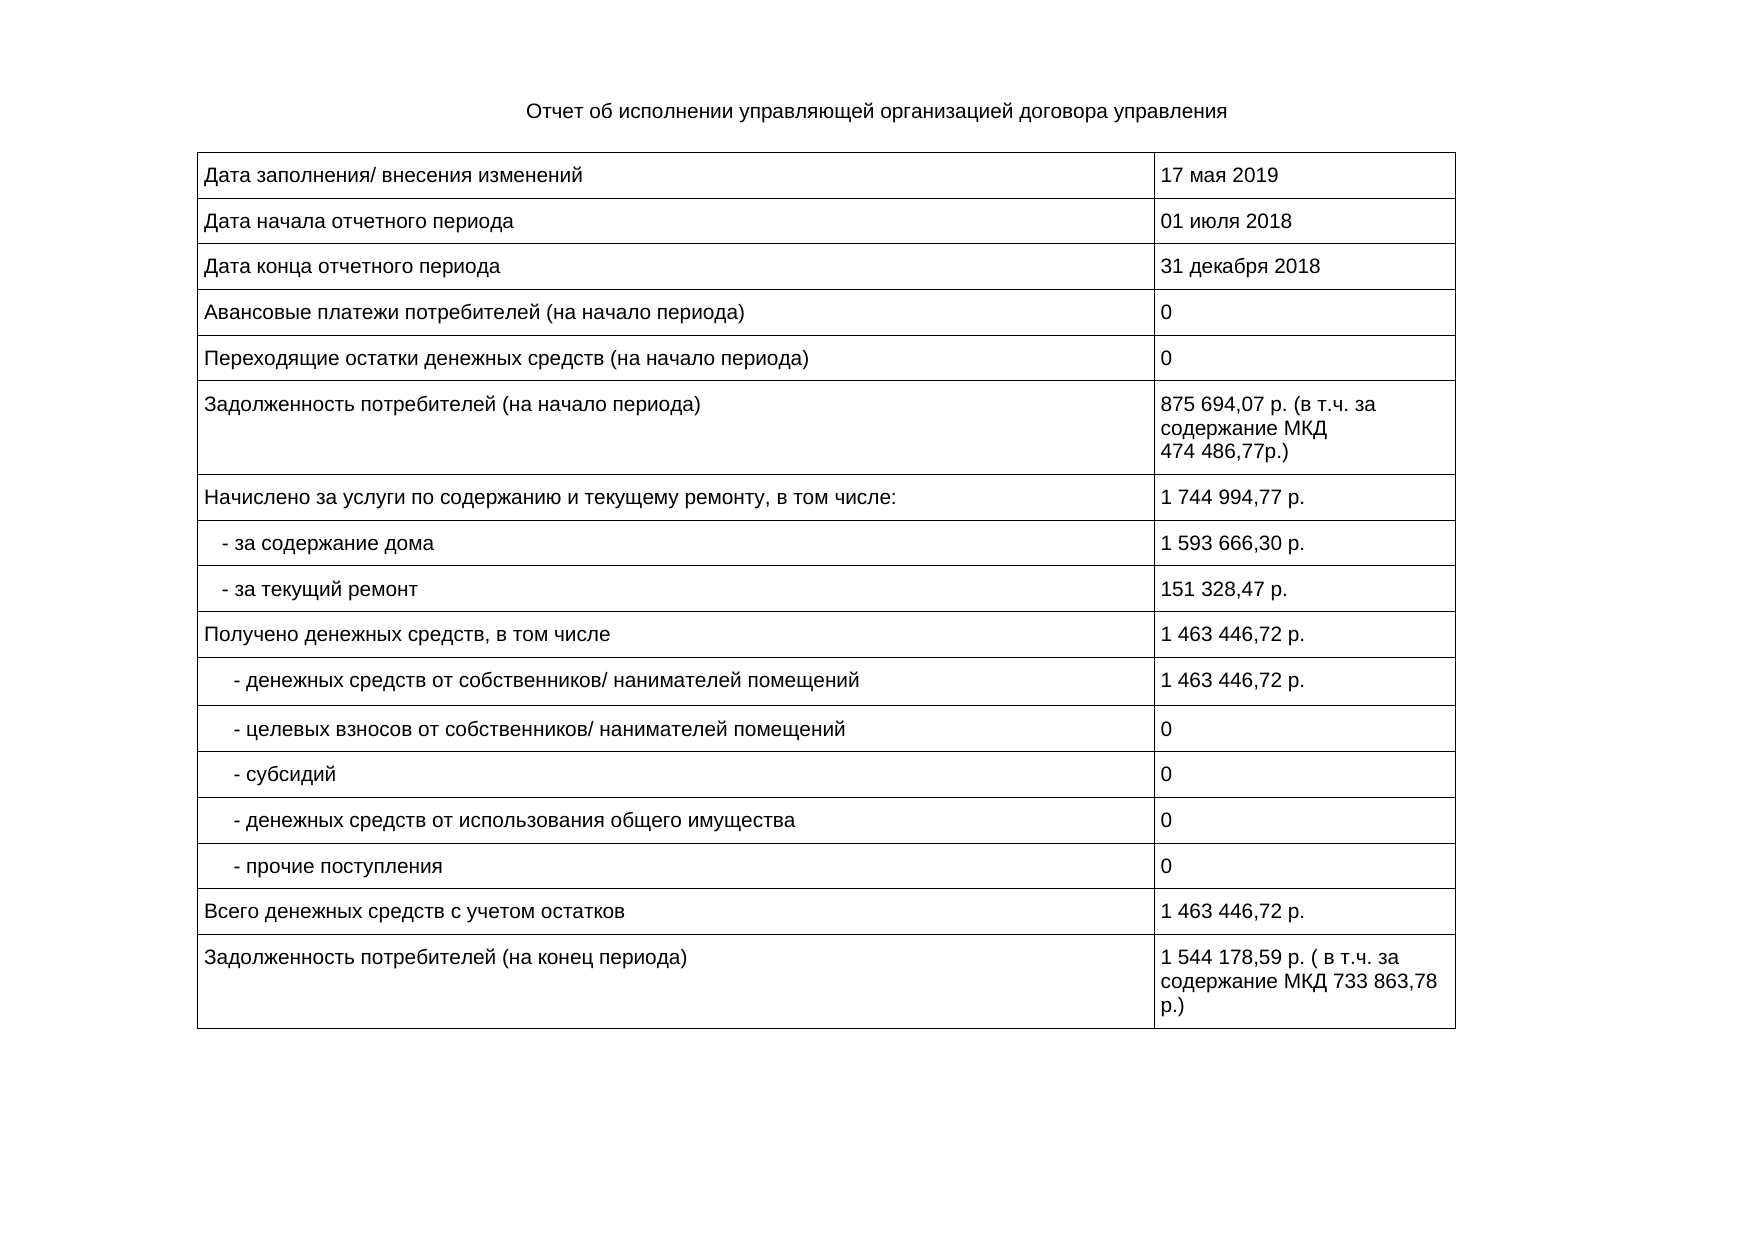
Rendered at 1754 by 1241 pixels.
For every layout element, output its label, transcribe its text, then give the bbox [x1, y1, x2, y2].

table_cell Задолженность потребителей (на начало периода) [198, 381, 1154, 474]
table_cell Дата начала отчетного периода [198, 199, 1154, 243]
table_cell Авансовые платежи потребителей (на начало периода) [198, 290, 1154, 334]
table_cell 151 328,47 р. [1155, 566, 1455, 611]
table_cell 0 [1155, 798, 1455, 842]
table_cell 1 463 446,72 р. [1155, 889, 1455, 934]
table_cell - за содержание дома [198, 521, 1154, 565]
table_cell 1 544 178,59 р. ( в т.ч. за содержание МКД 733 863,78 р.) [1155, 935, 1455, 1028]
table_cell - прочие поступления [198, 844, 1154, 888]
table_cell 875 694,07 р. (в т.ч. за содержание МКД 474 486,77р.) [1155, 381, 1455, 474]
table_cell 1 593 666,30 р. [1155, 521, 1455, 565]
table_cell 0 [1155, 290, 1455, 334]
table_cell 1 463 446,72 р. [1155, 658, 1455, 705]
table_cell Задолженность потребителей (на конец периода) [198, 935, 1154, 1028]
table_cell 0 [1155, 706, 1455, 751]
table_cell Всего денежных средств с учетом остатков [198, 889, 1154, 934]
table_cell Переходящие остатки денежных средств (на начало периода) [198, 336, 1154, 380]
table_cell 01 июля 2018 [1155, 199, 1455, 243]
table_cell - денежных средств от использования общего имущества [198, 798, 1154, 842]
table_cell 1 744 994,77 р. [1155, 475, 1455, 520]
table_cell - целевых взносов от собственников/ нанимателей помещений [198, 706, 1154, 751]
table_cell Дата конца отчетного периода [198, 244, 1154, 289]
table_cell 31 декабря 2018 [1155, 244, 1455, 289]
list Отчет об исполнении управляющей организацией договора управления [75, 99, 1679, 123]
table_header 17 мая 2019 [1155, 153, 1455, 197]
table_cell Начислено за услуги по содержанию и текущему ремонту, в том числе: [198, 475, 1154, 520]
table_cell Получено денежных средств, в том числе [198, 612, 1154, 657]
table_cell 1 463 446,72 р. [1155, 612, 1455, 657]
table_cell - денежных средств от собственников/ нанимателей помещений [198, 658, 1154, 705]
table_cell - за текущий ремонт [198, 566, 1154, 611]
table_cell 0 [1155, 336, 1455, 380]
table_cell 0 [1155, 752, 1455, 797]
table_cell 0 [1155, 844, 1455, 888]
table_cell - субсидий [198, 752, 1154, 797]
table_header Дата заполнения/ внесения изменений [198, 153, 1154, 197]
